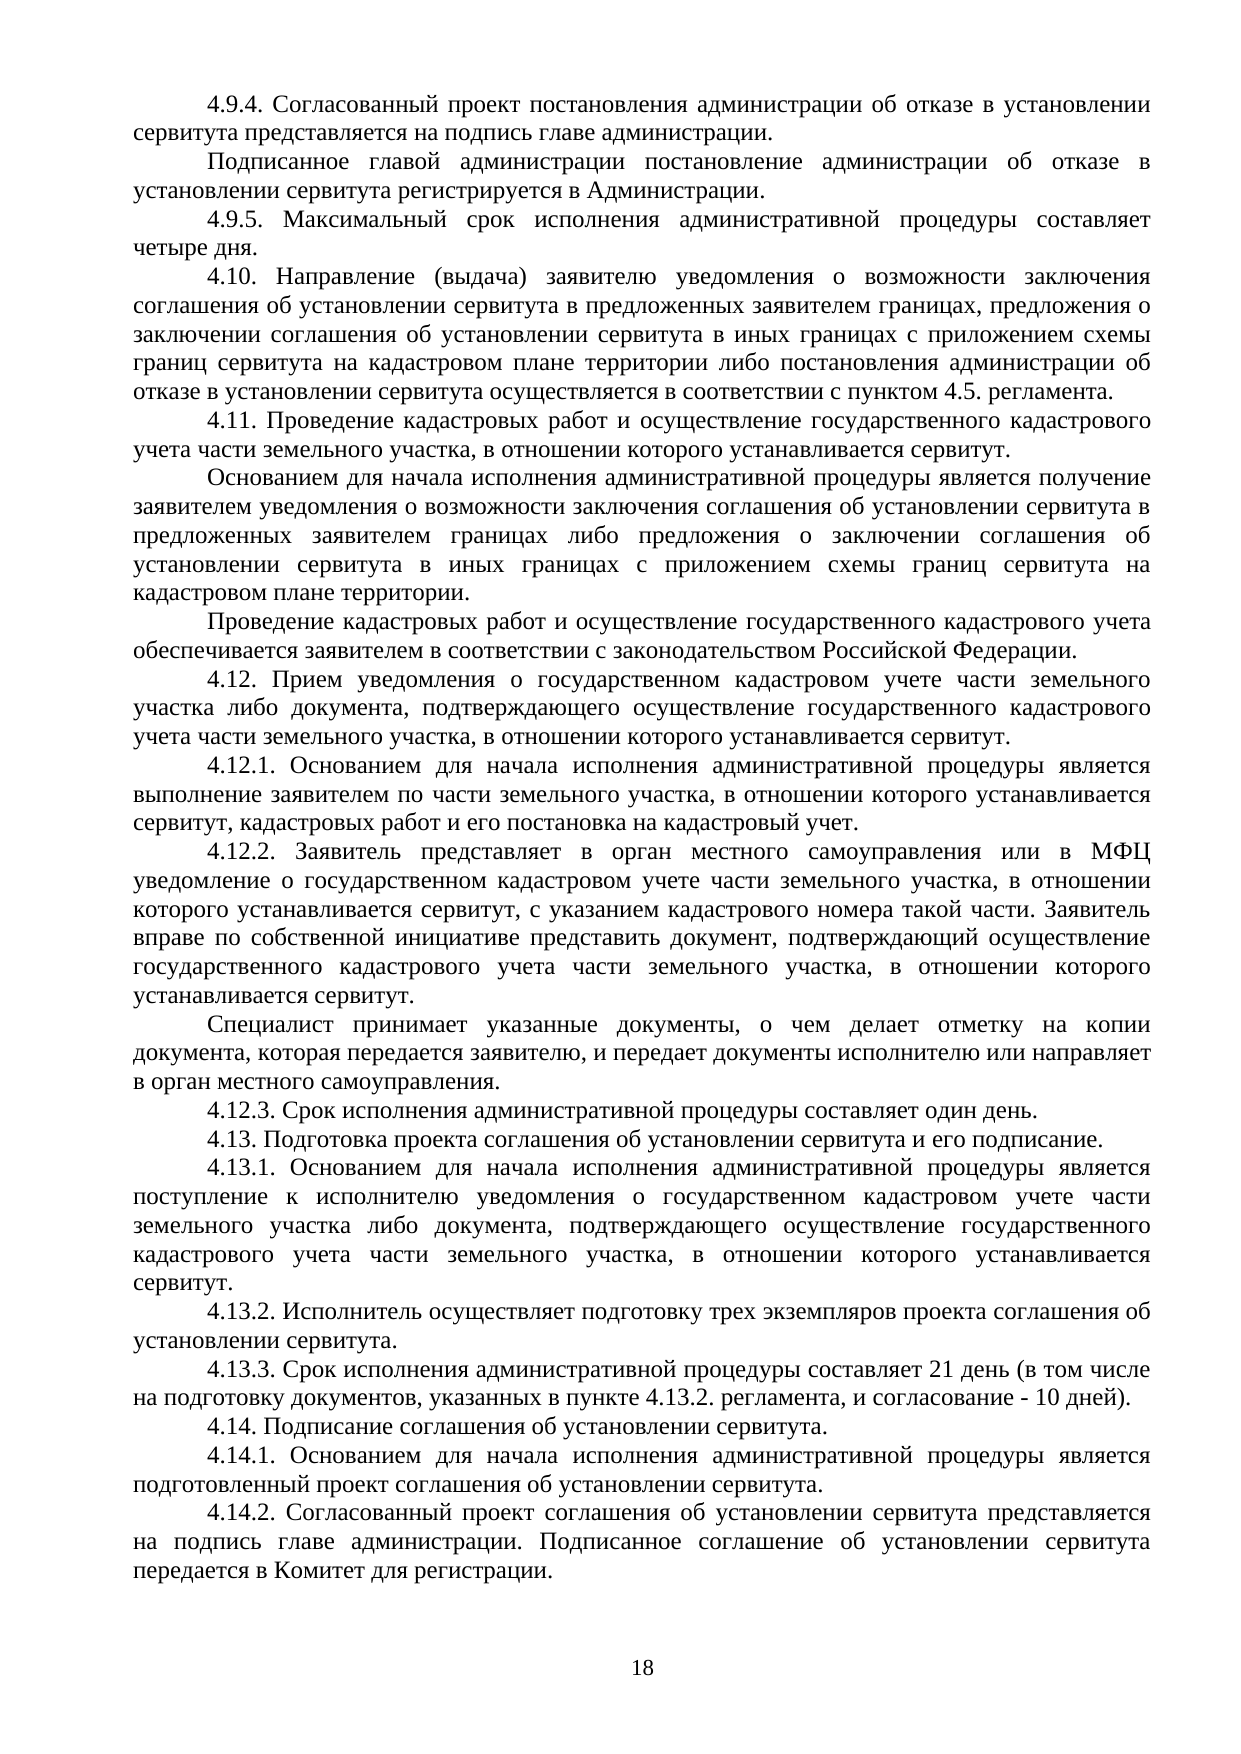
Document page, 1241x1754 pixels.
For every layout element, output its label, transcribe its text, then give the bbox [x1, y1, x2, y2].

text 4.14.2. Согласованный проект соглашения об установлении сервитута представляется на подпись главе администрации. Подписанное соглашение об установлении сервитута передается в Комитет для регистрации. [133, 1497, 1152, 1584]
text 4.9.4. Согласованный проект постановления администрации об отказе в установлении сервитута представляется на подпись главе администрации. [133, 89, 1152, 146]
text 4.14. Подписание соглашения об установлении сервитута. [133, 1411, 1152, 1440]
text 4.11. Проведение кадастровых работ и осуществление государственного кадастрового учета части земельного участка, в отношении которого устанавливается сервитут. [133, 405, 1152, 462]
text Подписанное главой администрации постановление администрации об отказе в установлении сервитута регистрируется в Администрации. [133, 146, 1152, 204]
text 4.12.1. Основанием для начала исполнения административной процедуры является выполнение заявителем по части земельного участка, в отношении которого устанавливается сервитут, кадастровых работ и его постановка на кадастровый учет. [133, 750, 1152, 836]
text 4.13.1. Основанием для начала исполнения административной процедуры является поступление к исполнителю уведомления о государственном кадастровом учете части земельного участка либо документа, подтверждающего осуществление государственного кадастрового учета части земельного участка, в отношении которого устанавливается сервитут. [133, 1152, 1152, 1296]
text 4.10. Направление (выдача) заявителю уведомления о возможности заключения соглашения об установлении сервитута в предложенных заявителем границах, предложения о заключении соглашения об установлении сервитута в иных границах с приложением схемы границ сервитута на кадастровом плане территории либо постановления администрации об отказе в установлении сервитута осуществляется в соответствии с пунктом 4.5. регламента. [133, 261, 1152, 405]
text 4.12.3. Срок исполнения административной процедуры составляет один день. [133, 1095, 1152, 1124]
text 4.12.2. Заявитель представляет в орган местного самоуправления или в МФЦ уведомление о государственном кадастровом учете части земельного участка, в отношении которого устанавливается сервитут, с указанием кадастрового номера такой части. Заявитель вправе по собственной инициативе представить документ, подтверждающий осуществление государственного кадастрового учета части земельного участка, в отношении которого устанавливается сервитут. [133, 836, 1152, 1009]
text 4.12. Прием уведомления о государственном кадастровом учете части земельного участка либо документа, подтверждающего осуществление государственного кадастрового учета части земельного участка, в отношении которого устанавливается сервитут. [133, 664, 1152, 750]
text 4.9.5. Максимальный срок исполнения административной процедуры составляет четыре дня. [133, 204, 1152, 261]
text Специалист принимает указанные документы, о чем делает отметку на копии документа, которая передается заявителю, и передает документы исполнителю или направляет в орган местного самоуправления. [133, 1009, 1152, 1095]
text 4.14.1. Основанием для начала исполнения административной процедуры является подготовленный проект соглашения об установлении сервитута. [133, 1440, 1152, 1497]
text 4.13.2. Исполнитель осуществляет подготовку трех экземпляров проекта соглашения об установлении сервитута. [133, 1296, 1152, 1354]
text 4.13.3. Срок исполнения административной процедуры составляет 21 день (в том числе на подготовку документов, указанных в пункте 4.13.2. регламента, и согласование - 10 дней). [133, 1354, 1152, 1411]
text Основанием для начала исполнения административной процедуры является получение заявителем уведомления о возможности заключения соглашения об установлении сервитута в предложенных заявителем границах либо предложения о заключении соглашения об установлении сервитута в иных границах с приложением схемы границ сервитута на кадастровом плане территории. [133, 462, 1152, 606]
text Проведение кадастровых работ и осуществление государственного кадастрового учета обеспечивается заявителем в соответствии с законодательством Российской Федерации. [133, 606, 1152, 664]
text 4.13. Подготовка проекта соглашения об установлении сервитута и его подписание. [133, 1124, 1152, 1152]
